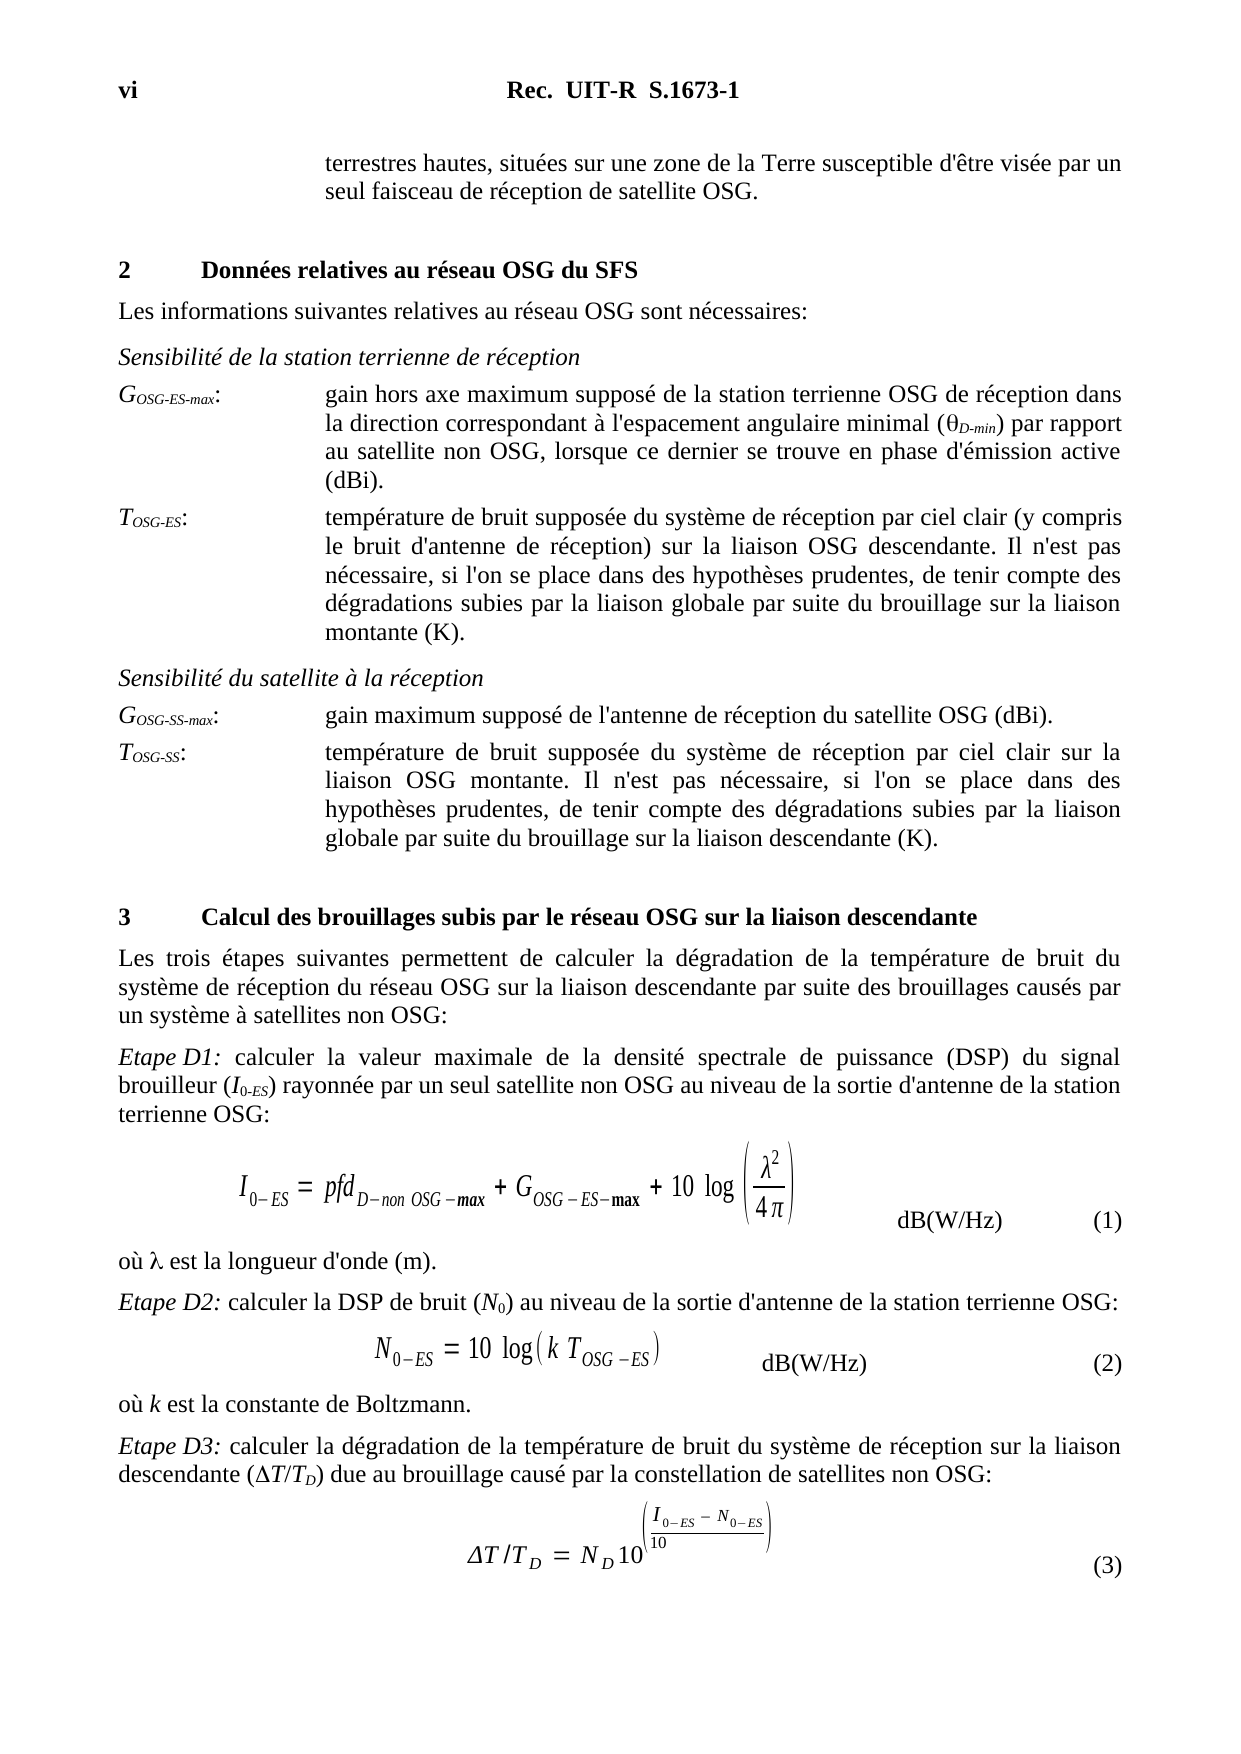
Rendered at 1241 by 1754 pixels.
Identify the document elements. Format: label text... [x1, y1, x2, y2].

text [118, 148, 1122, 205]
text GOSG-SS-max: gain maximum supposé de l'antenne de réception du satellite OSG (dBi). [118, 700, 1122, 728]
subtitle Sensibilité de la station terrienne de réception [118, 342, 1122, 371]
text Les informations suivantes relatives au réseau OSG sont nécessaires: [118, 296, 1122, 325]
text TOSG-SS: température de bruit supposée du système de réception par ciel clair sur la liaison OSG montante. Il n'est pas nécessaire, si l'on se place dans des hypothèses prudentes, de tenir compte des dégradations subies par la liaison globale par suite du brouillage sur la liaison descendante (K). [118, 737, 1122, 852]
text où k est la constante de Boltzmann. [118, 1389, 1122, 1418]
subtitle Sensibilité du satellite à la réception [118, 663, 1122, 691]
text Les trois étapes suivantes permettent de calculer la dégradation de la température de bruit du système de réception du réseau OSG sur la liaison descendante par suite des brouillages causés par un système à satellites non OSG: [118, 943, 1122, 1029]
text dB(W/Hz) (1) [118, 1141, 1122, 1234]
subtitle 2 Données relatives au réseau OSG du SFS [118, 255, 1122, 284]
text où est la longueur d'onde (m). [118, 1246, 1122, 1275]
text Etape D2: calculer la DSP de bruit (N0) au niveau de la sortie d'antenne de la station terrienne OSG: [118, 1287, 1122, 1316]
text Etape D3: calculer la dégradation de la température de bruit du système de réception sur la liaison descendante (T/TD) due au brouillage causé par la constellation de satellites non OSG: [118, 1431, 1122, 1488]
text TOSG-ES: température de bruit supposée du système de réception par ciel clair (y compris le bruit d'antenne de réception) sur la liaison OSG descendante. Il n'est pas nécessaire, si l'on se place dans des hypothèses prudentes, de tenir compte des dégradations subies par la liaison globale par suite du brouillage sur la liaison montante (K). [118, 502, 1122, 646]
text dB(W/Hz) (2) [118, 1329, 1122, 1377]
text (3) [118, 1501, 1122, 1579]
subtitle 3 Calcul des brouillages subis par le réseau OSG sur la liaison descendante [118, 902, 1122, 931]
text GOSG-ES-max: gain hors axe maximum supposé de la station terrienne OSG de réception dans la direction correspondant à l'espacement angulaire minimal (D-min) par rapport au satellite non OSG, lorsque ce dernier se trouve en phase d'émission active (dBi). [118, 379, 1122, 494]
text Etape D1: calculer la valeur maximale de la densité spectrale de puissance (DSP) du signal brouilleur (I0-ES) rayonnée par un seul satellite non OSG au niveau de la sortie d'antenne de la station terrienne OSG: [118, 1042, 1122, 1128]
